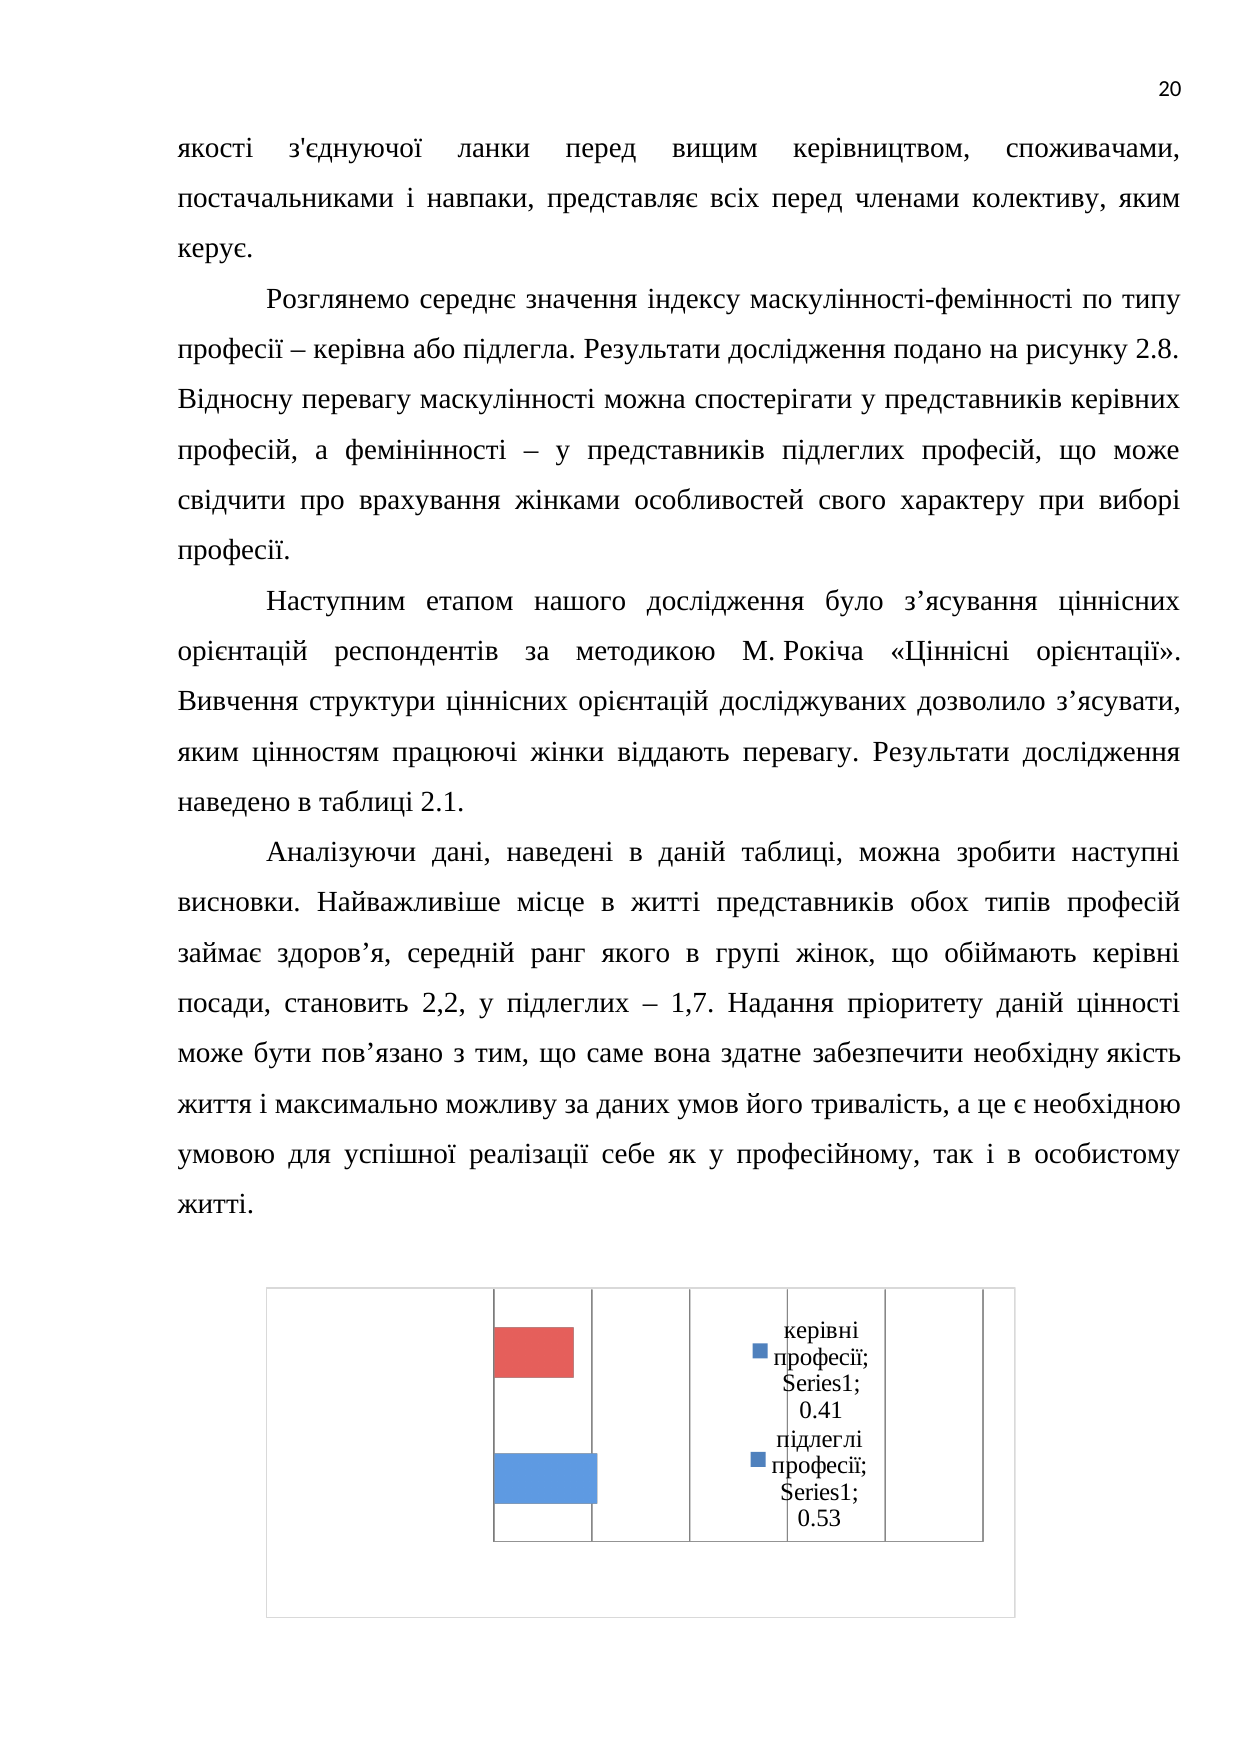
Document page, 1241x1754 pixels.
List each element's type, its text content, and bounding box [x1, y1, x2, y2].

text Аналізуючи дані, наведені в даній таблиці, можна зробити наступні висновки. Найважливіше місце в житті представників обох типів професій займає здоров’я, середній ранг якого в групі жінок, що обіймають керівні посади, становить 2,2, у підлеглих – 1,7. Надання пріоритету даній цінності може бути пов’язано з тим, що саме вона здатне забезпечити необхідну якість життя і максимально можливу за даних умов його тривалість, а це є необхідною умовою для успішної реалізації себе як у професійному, так і в особистому житті. [177, 1170, 1181, 1220]
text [177, 130, 1181, 264]
text Наступним етапом нашого дослідження було з’ясування ціннісних орієнтацій респондентів за методикою М. Рокіча «Ціннісні орієнтації». Вивчення структури ціннісних орієнтацій досліджуваних дозволило з’ясувати, яким цінностям працюючі жінки віддають перевагу. Результати дослідження наведено в таблиці 2.1. [177, 583, 1181, 817]
text Розглянемо середнє значення індексу маскулінності-фемінності по типу професії – керівна або підлегла. Результати дослідження подано на рисунку 2.8. Відносну перевагу маскулінності можна спостерігати у представників керівних професій, а фемінінності – у представників підлеглих професій, що може свідчити про врахування жінками особливостей свого характеру при виборі професії. [177, 281, 1181, 331]
text Розглянемо середнє значення індексу маскулінності-фемінності по типу професії – керівна або підлегла. Результати дослідження подано на рисунку 2.8. Відносну перевагу маскулінності можна спостерігати у представників керівних професій, а фемінінності – у представників підлеглих професій, що може свідчити про врахування жінками особливостей свого характеру при виборі професії. [177, 365, 1181, 566]
text Аналізуючи дані, наведені в даній таблиці, можна зробити наступні висновки. Найважливіше місце в житті представників обох типів професій займає здоров’я, середній ранг якого в групі жінок, що обіймають керівні посади, становить 2,2, у підлеглих – 1,7. Надання пріоритету даній цінності може бути пов’язано з тим, що саме вона здатне забезпечити необхідну якість життя і максимально можливу за даних умов його тривалість, а це є необхідною умовою для успішної реалізації себе як у професійному, так і в особистому житті. [177, 834, 1181, 1136]
